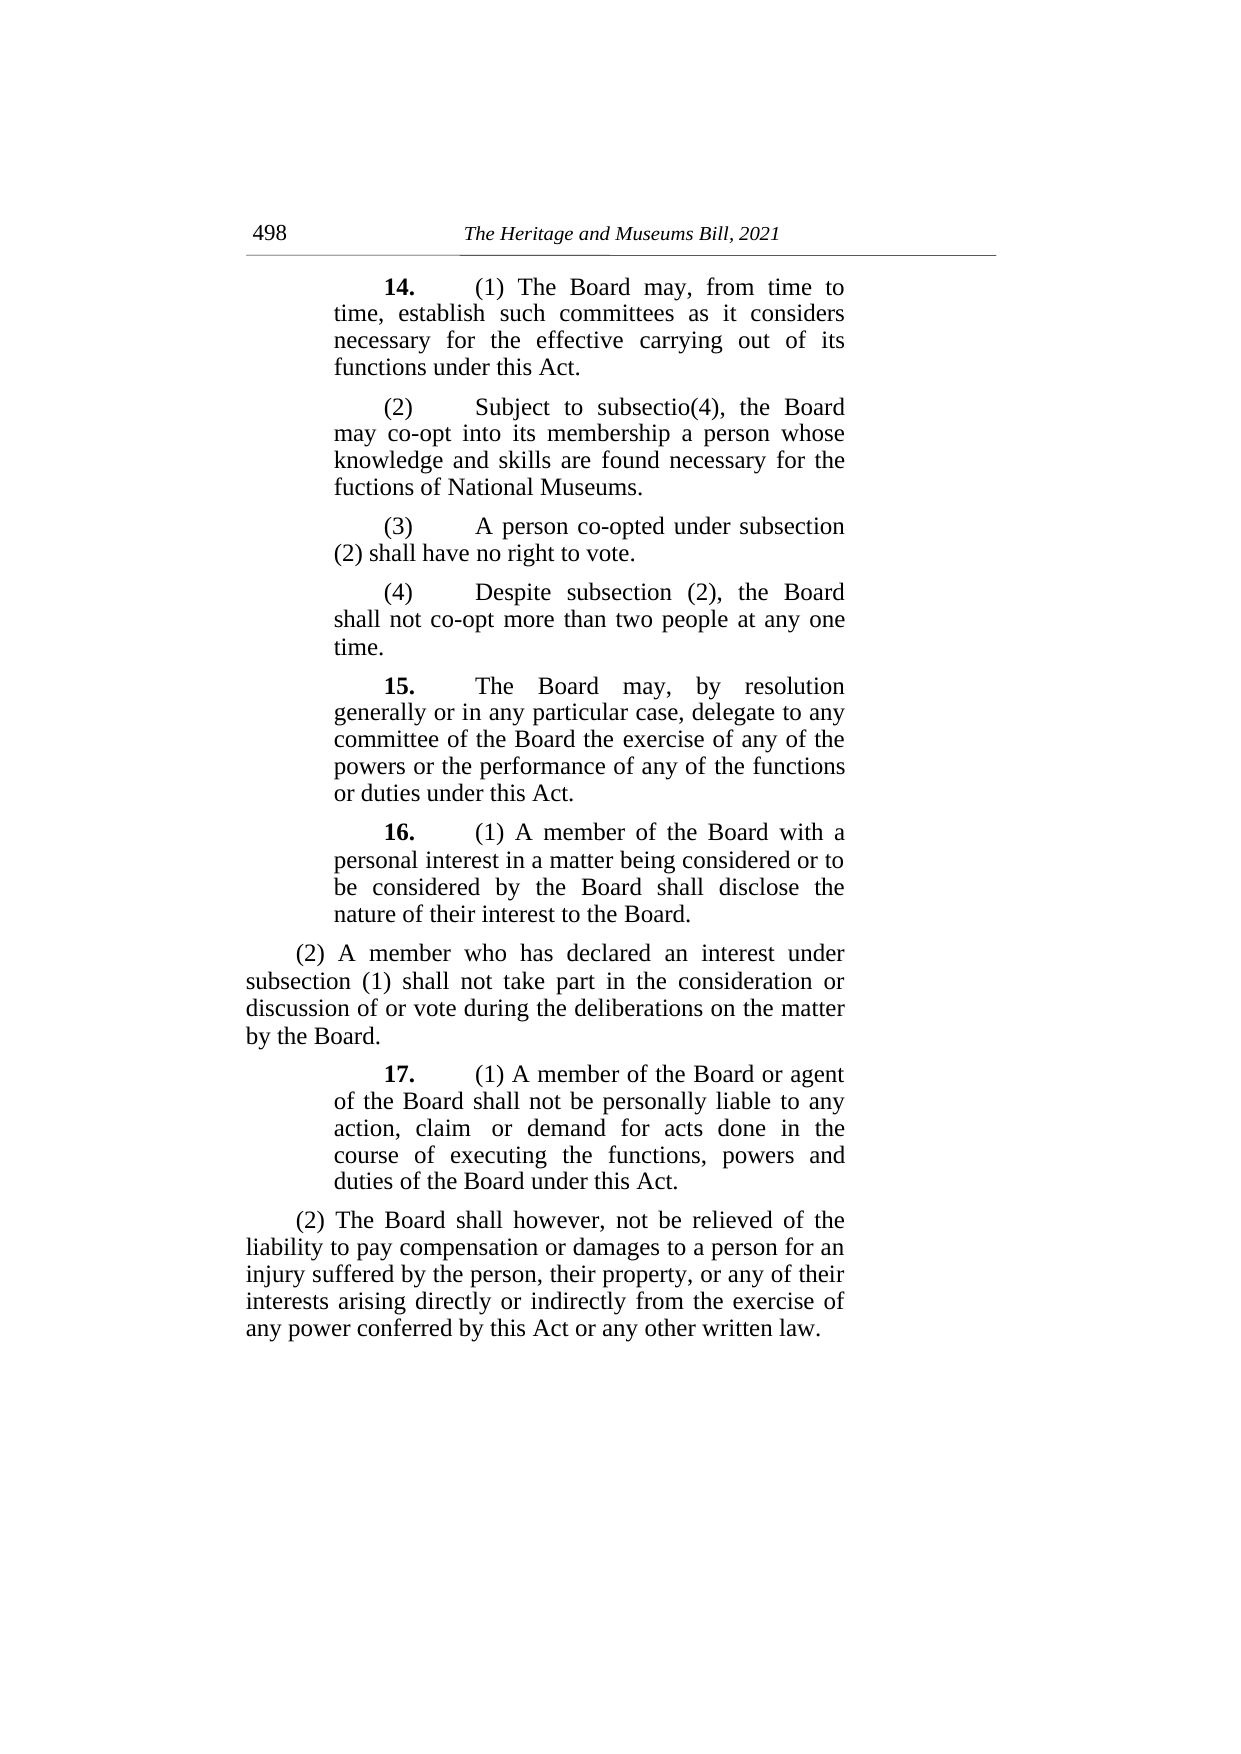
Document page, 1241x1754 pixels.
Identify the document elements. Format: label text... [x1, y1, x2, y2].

list (1) The Board may, from time to time, establish such committees as it considers necessary for the effective carrying out of its functions under this Act. [333, 274, 845, 381]
list The Board may, by resolution generally or in any particular case, delegate to any committee of the Board the exercise of any of the powers or the performance of any of the functions or duties under this Act. [333, 673, 845, 807]
list Subject to subsectio(4), the Board may co-opt into its membership a person whose knowledge and skills are found necessary for the fuctions of National Museums. [333, 394, 845, 501]
list A person co-opted under subsection (2) shall have no right to vote. [333, 513, 845, 566]
list (1) A member of the Board or agent of the Board shall not be personally liable to any action, claim or demand for acts done in the course of executing the functions, powers and duties of the Board under this Act. [333, 1061, 845, 1195]
list (1) A member of the Board with a personal interest in a matter being considered or to be considered by the Board shall disclose the nature of their interest to the Board. [333, 819, 845, 928]
list Despite subsection (2), the Board shall not co-opt more than two people at any one time. [333, 578, 845, 661]
text (2) A member who has declared an interest under subsection (1) shall not take part in the consideration or discussion of or vote during the deliberations on the matter by the Board. [246, 940, 845, 1049]
text (2) The Board shall however, not be relieved of the liability to pay compensation or damages to a person for an injury suffered by the person, their property, or any of their interests arising directly or indirectly from the exercise of any power conferred by this Act or any other written law. [246, 1208, 845, 1341]
